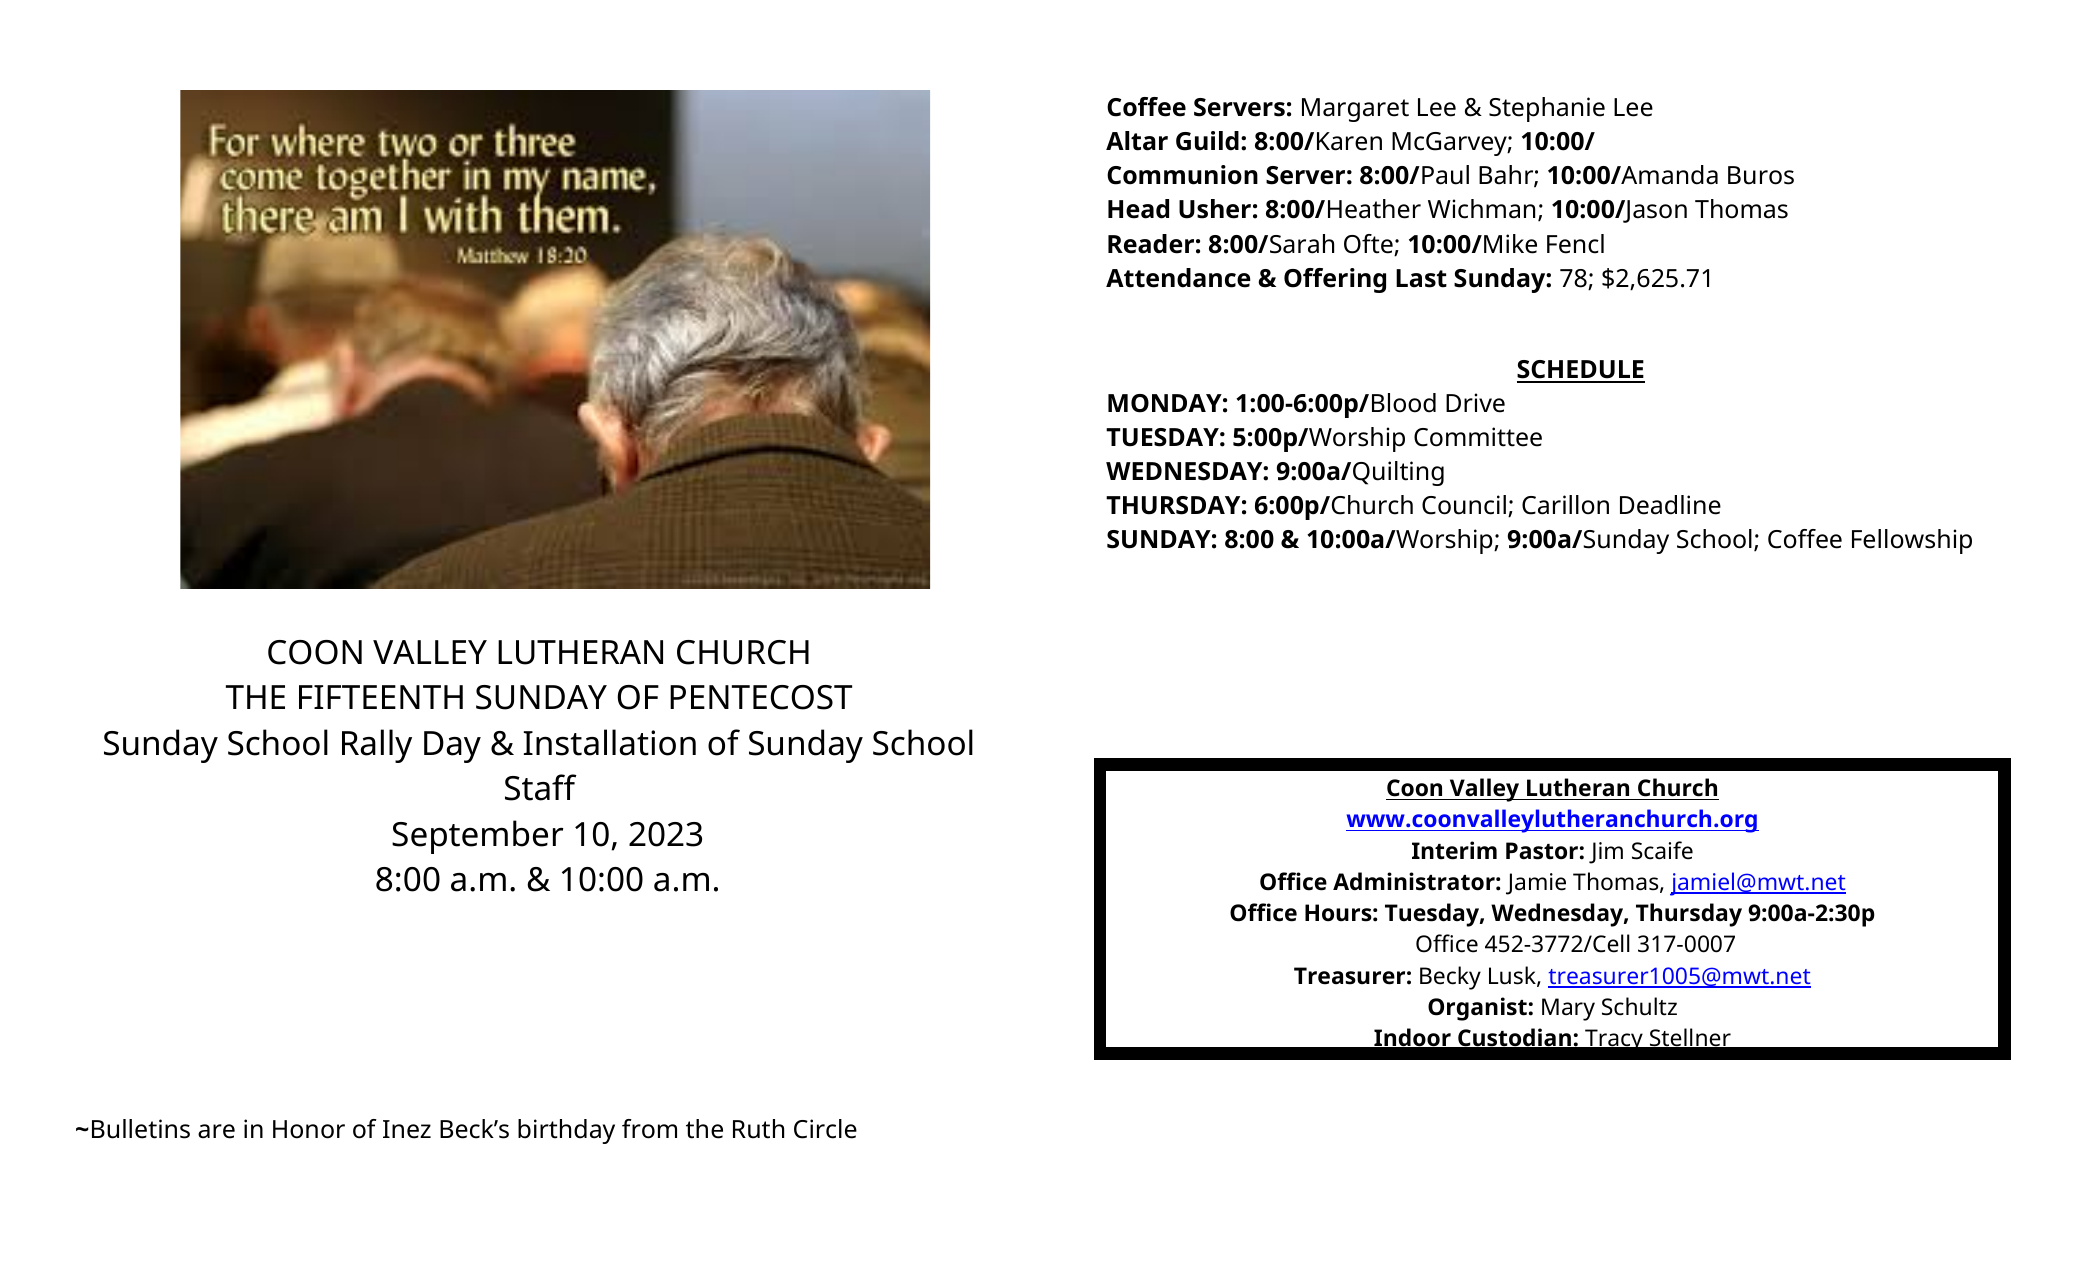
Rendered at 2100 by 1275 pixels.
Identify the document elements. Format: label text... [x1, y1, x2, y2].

text Head Usher: 8:00/Heather Wichman; 10:00/Jason Thomas [1106, 192, 2055, 226]
text Coffee Servers: Margaret Lee & Stephanie Lee [1106, 90, 2055, 124]
text Communion Server: 8:00/Paul Bahr; 10:00/Amanda Buros [1106, 158, 2055, 192]
text WEDNESDAY: 9:00a/Quilting [1106, 454, 2055, 488]
text ~Bulletins are in Honor of Inez Beck’s birthday from the Ruth Circle [75, 1112, 1033, 1146]
text THE FIFTEENTH SUNDAY OF PENTECOST [75, 674, 1003, 719]
text Altar Guild: 8:00/Karen McGarvey; 10:00/ [1106, 124, 2055, 158]
text SUNDAY: 8:00 & 10:00a/Worship; 9:00a/Sunday School; Coffee Fellowship [1106, 522, 2055, 556]
text THURSDAY: 6:00p/Church Council; Carillon Deadline [1106, 488, 2055, 522]
text MONDAY: 1:00-6:00p/Blood Drive [1106, 386, 2055, 420]
text Attendance & Offering Last Sunday: 78; $2,625.71 [1106, 260, 2025, 294]
text SCHEDULE [1106, 352, 2055, 386]
text September 10, 2023 [75, 810, 1003, 856]
text COON VALLEY LUTHERAN CHURCH [75, 629, 1003, 674]
text Sunday School Rally Day & Installation of Sunday School Staff [75, 719, 1003, 810]
text Reader: 8:00/Sarah Ofte; 10:00/Mike Fencl [1106, 226, 2025, 260]
picture [180, 90, 931, 589]
text TUESDAY: 5:00p/Worship Committee [1106, 420, 2055, 454]
text 8:00 a.m. & 10:00 a.m. [75, 856, 1003, 901]
